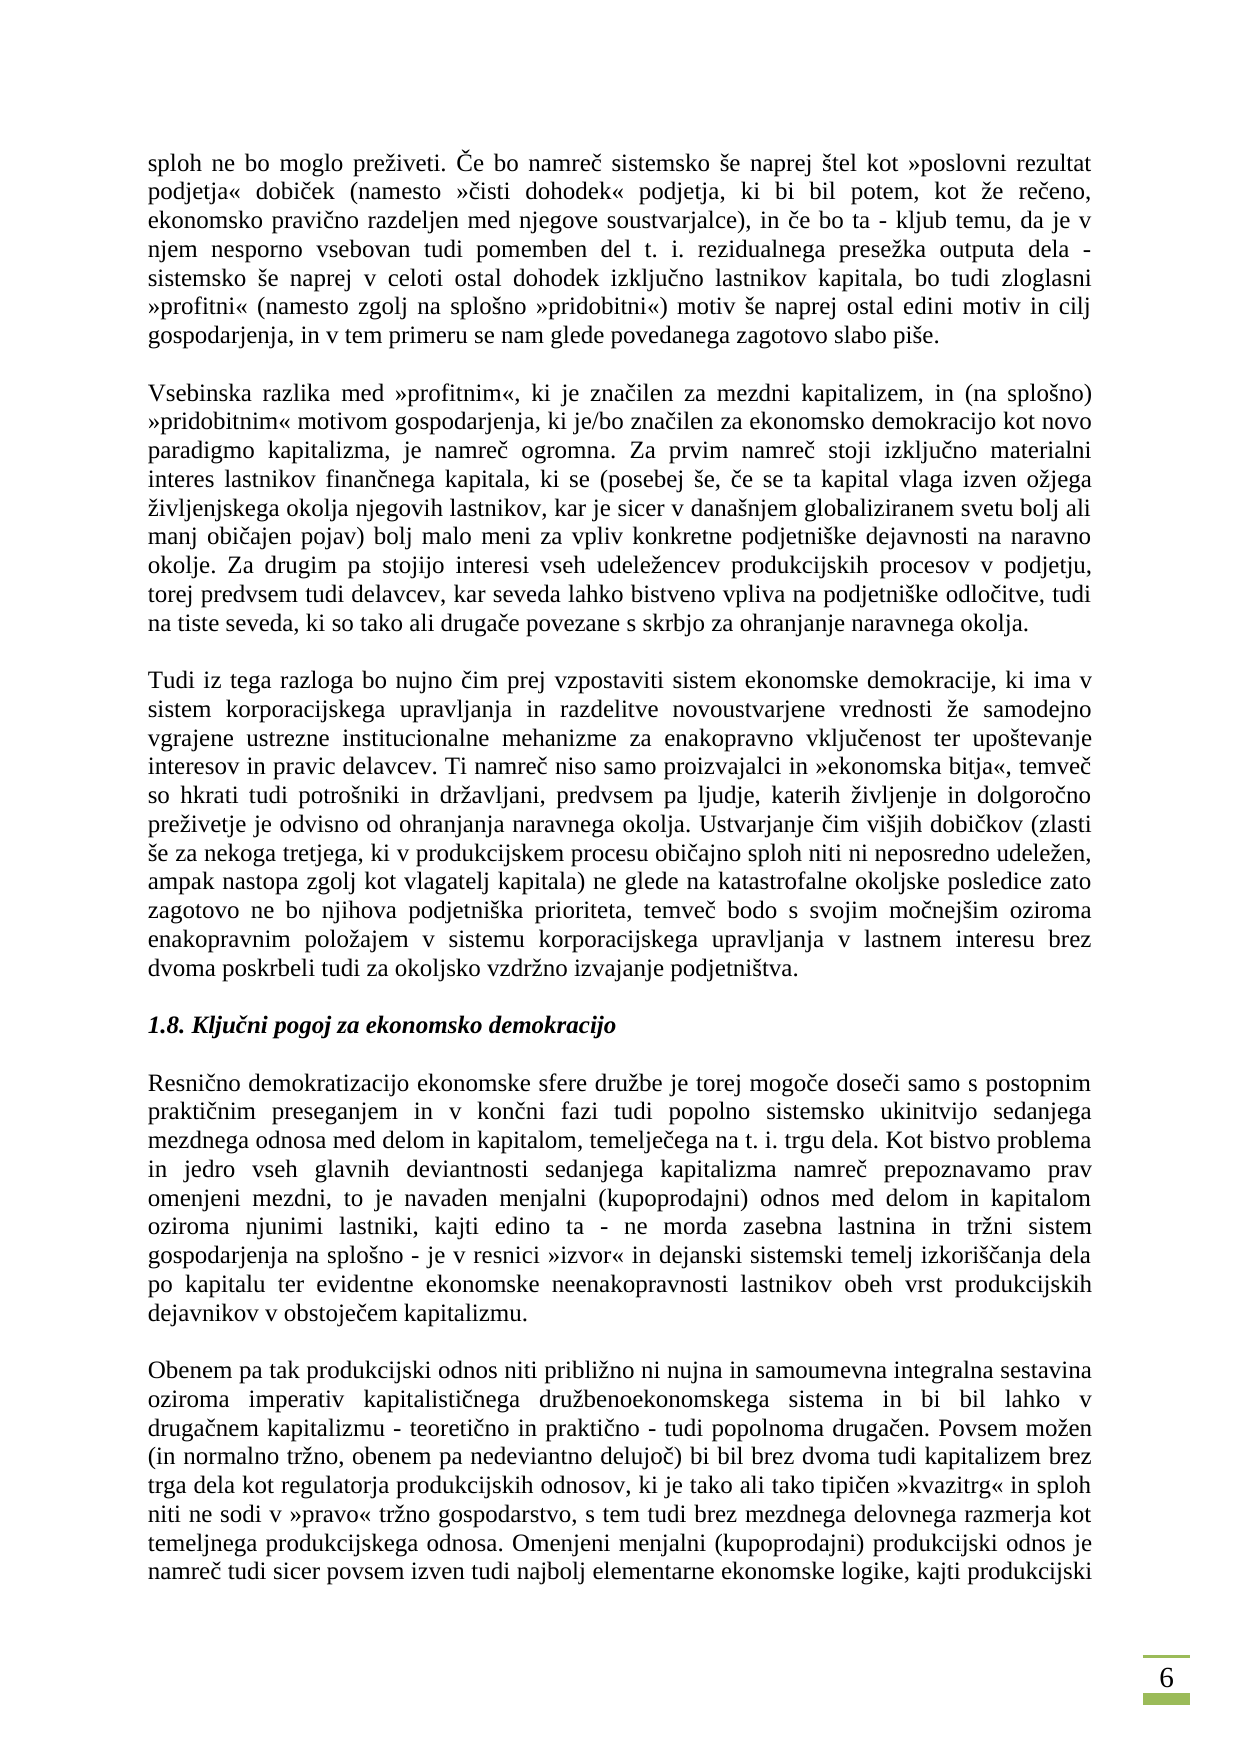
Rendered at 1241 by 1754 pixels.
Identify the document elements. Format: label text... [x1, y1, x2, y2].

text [148, 148, 1093, 349]
text Vsebinska razlika med »profitnim«, ki je značilen za mezdni kapitalizem, in (na splošno) »pridobitnim« motivom gospodarjenja, ki je/bo značilen za ekonomsko demokracijo kot novo paradigmo kapitalizma, je namreč ogromna. Za prvim namreč stoji izključno materialni interes lastnikov finančnega kapitala, ki se (posebej še, če se ta kapital vlaga izven ožjega življenjskega okolja njegovih lastnikov, kar je sicer v današnjem globaliziranem svetu bolj ali manj običajen pojav) bolj malo meni za vpliv konkretne podjetniške dejavnosti na naravno okolje. Za drugim pa stojijo interesi vseh udeležencev produkcijskih procesov v podjetju, torej predvsem tudi delavcev, kar seveda lahko bistveno vpliva na podjetniške odločitve, tudi na tiste seveda, ki so tako ali drugače povezane s skrbjo za ohranjanje naravnega okolja. [148, 378, 1093, 636]
text 1.8. Ključni pogoj za ekonomsko demokracijo [148, 1010, 1093, 1039]
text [148, 1355, 1093, 1585]
text Resnično demokratizacijo ekonomske sfere družbe je torej mogoče doseči samo s postopnim praktičnim preseganjem in v končni fazi tudi popolno sistemsko ukinitvijo sedanjega mezdnega odnosa med delom in kapitalom, temelječega na t. i. trgu dela. Kot bistvo problema in jedro vseh glavnih deviantnosti sedanjega kapitalizma namreč prepoznavamo prav omenjeni mezdni, to je navaden menjalni (kupoprodajni) odnos med delom in kapitalom oziroma njunimi lastniki, kajti edino ta - ne morda zasebna lastnina in tržni sistem gospodarjenja na splošno - je v resnici »izvor« in dejanski sistemski temelj izkoriščanja dela po kapitalu ter evidentne ekonomske neenakopravnosti lastnikov obeh vrst produkcijskih dejavnikov v obstoječem kapitalizmu. [148, 1068, 1093, 1326]
text Tudi iz tega razloga bo nujno čim prej vzpostaviti sistem ekonomske demokracije, ki ima v sistem korporacijskega upravljanja in razdelitve novoustvarjene vrednosti že samodejno vgrajene ustrezne institucionalne mehanizme za enakopravno vključenost ter upoštevanje interesov in pravic delavcev. Ti namreč niso samo proizvajalci in »ekonomska bitja«, temveč so hkrati tudi potrošniki in državljani, predvsem pa ljudje, katerih življenje in dolgoročno preživetje je odvisno od ohranjanja naravnega okolja. Ustvarjanje čim višjih dobičkov (zlasti še za nekoga tretjega, ki v produkcijskem procesu običajno sploh niti ni neposredno udeležen, ampak nastopa zgolj kot vlagatelj kapitala) ne glede na katastrofalne okoljske posledice zato zagotovo ne bo njihova podjetniška prioriteta, temveč bodo s svojim močnejšim oziroma enakopravnim položajem v sistemu korporacijskega upravljanja v lastnem interesu brez dvoma poskrbeli tudi za okoljsko vzdržno izvajanje podjetništva. [148, 665, 1093, 981]
